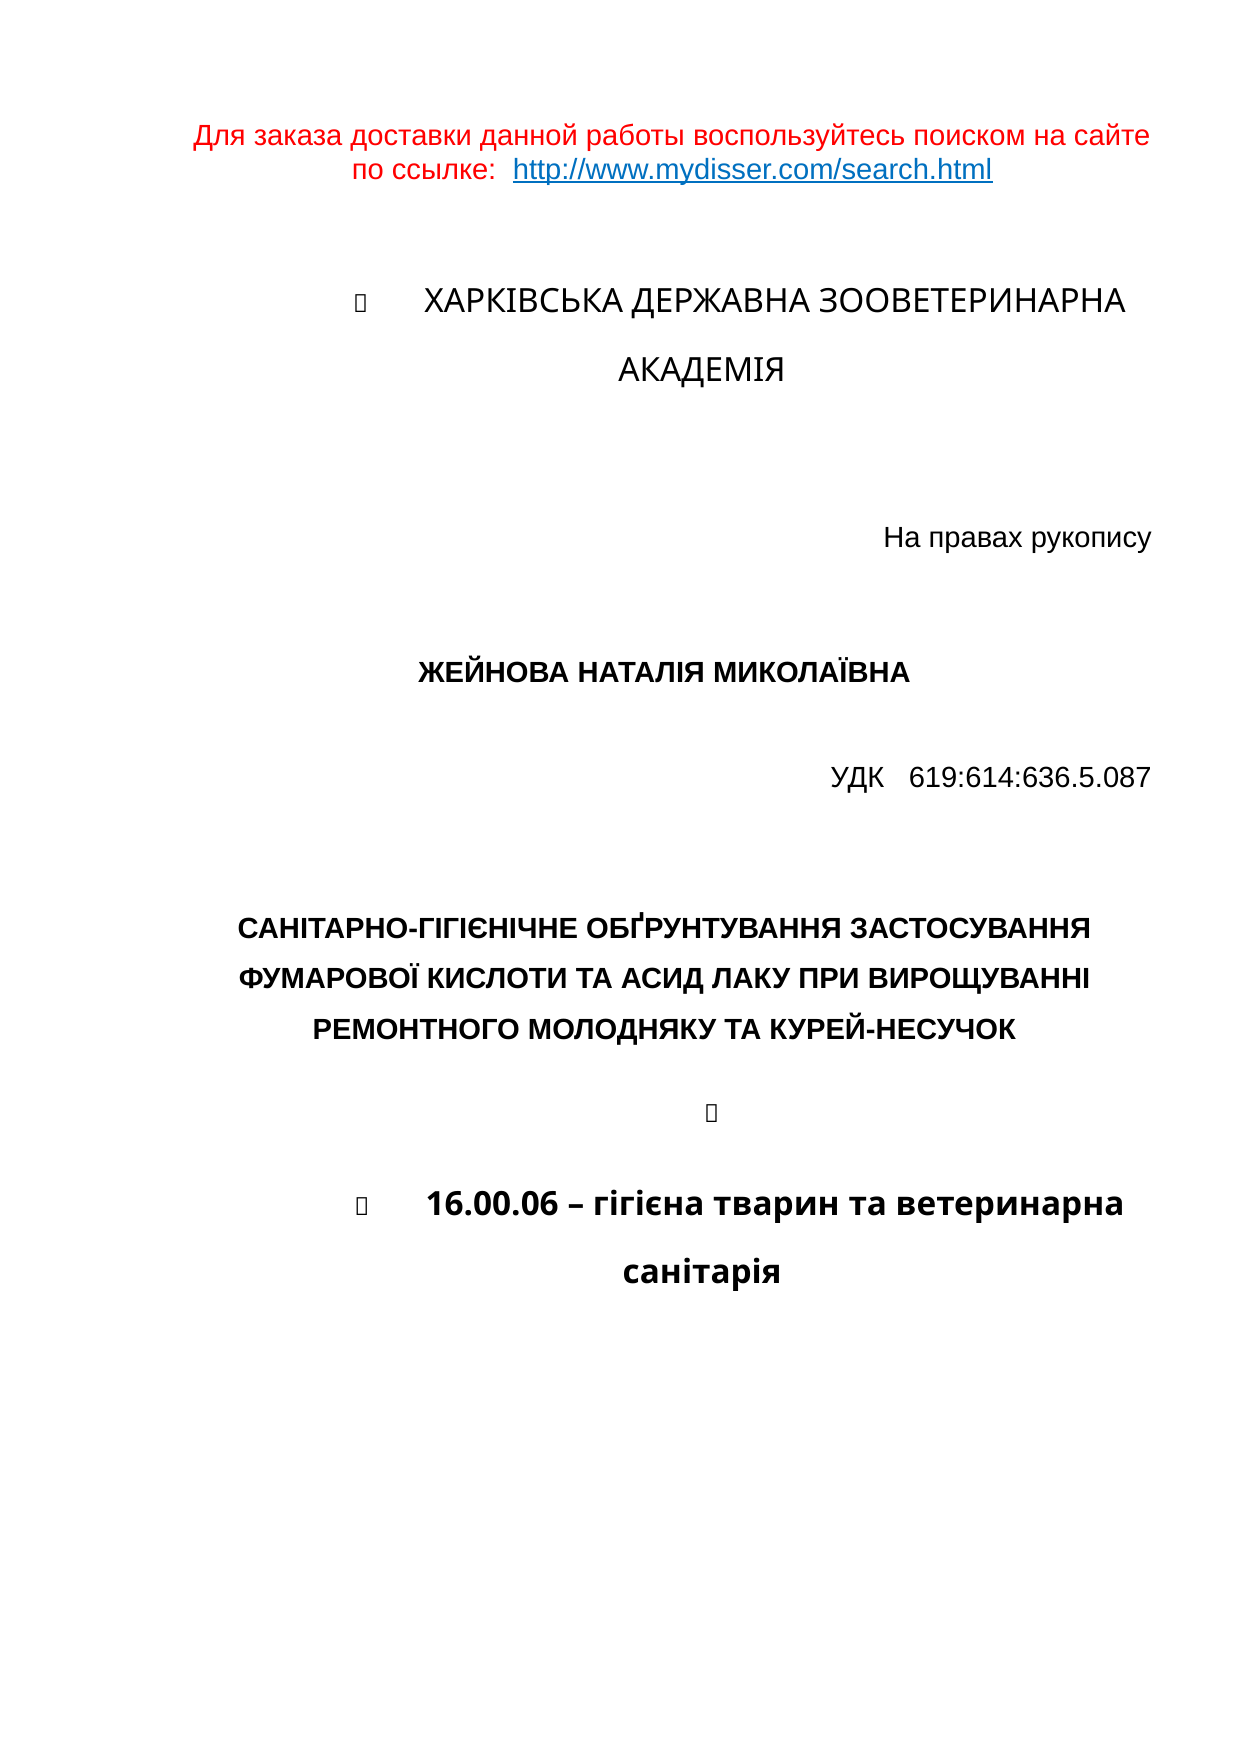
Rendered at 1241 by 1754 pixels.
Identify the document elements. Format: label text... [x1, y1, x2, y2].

subtitle ХАРКІВСЬКА ДЕРЖАВНА ЗООВЕТЕРИНАРНА АКАДЕМІЯ [252, 277, 1152, 391]
subtitle 16.00.06 – гігієна тварин та ветеринарна санітарія [252, 1180, 1152, 1294]
text На правах рукопису [177, 520, 1152, 554]
text САНІТАРНО-ГІГІЄНІЧНЕ ОБҐРУНТУВАННЯ ЗАСТОСУВАННЯ ФУМАРОВОЇ КИСЛОТИ ТА АСИД ЛАКУ ПРИ ВИРОЩУВАННІ РЕМОНТНОГО МОЛОДНЯКУ ТА КУРЕЙ-НЕСУЧОК [177, 911, 1152, 1045]
text Для заказа доставки данной работы воспользуйтесь поиском на сайте по ссылке: http://www.mydisser.com/search.html [177, 118, 1167, 185]
text ЖЕЙНОВА НАТАЛІЯ МИКОЛАЇВНА [177, 654, 1152, 688]
text УДК 619:614:636.5.087 [177, 760, 1152, 794]
